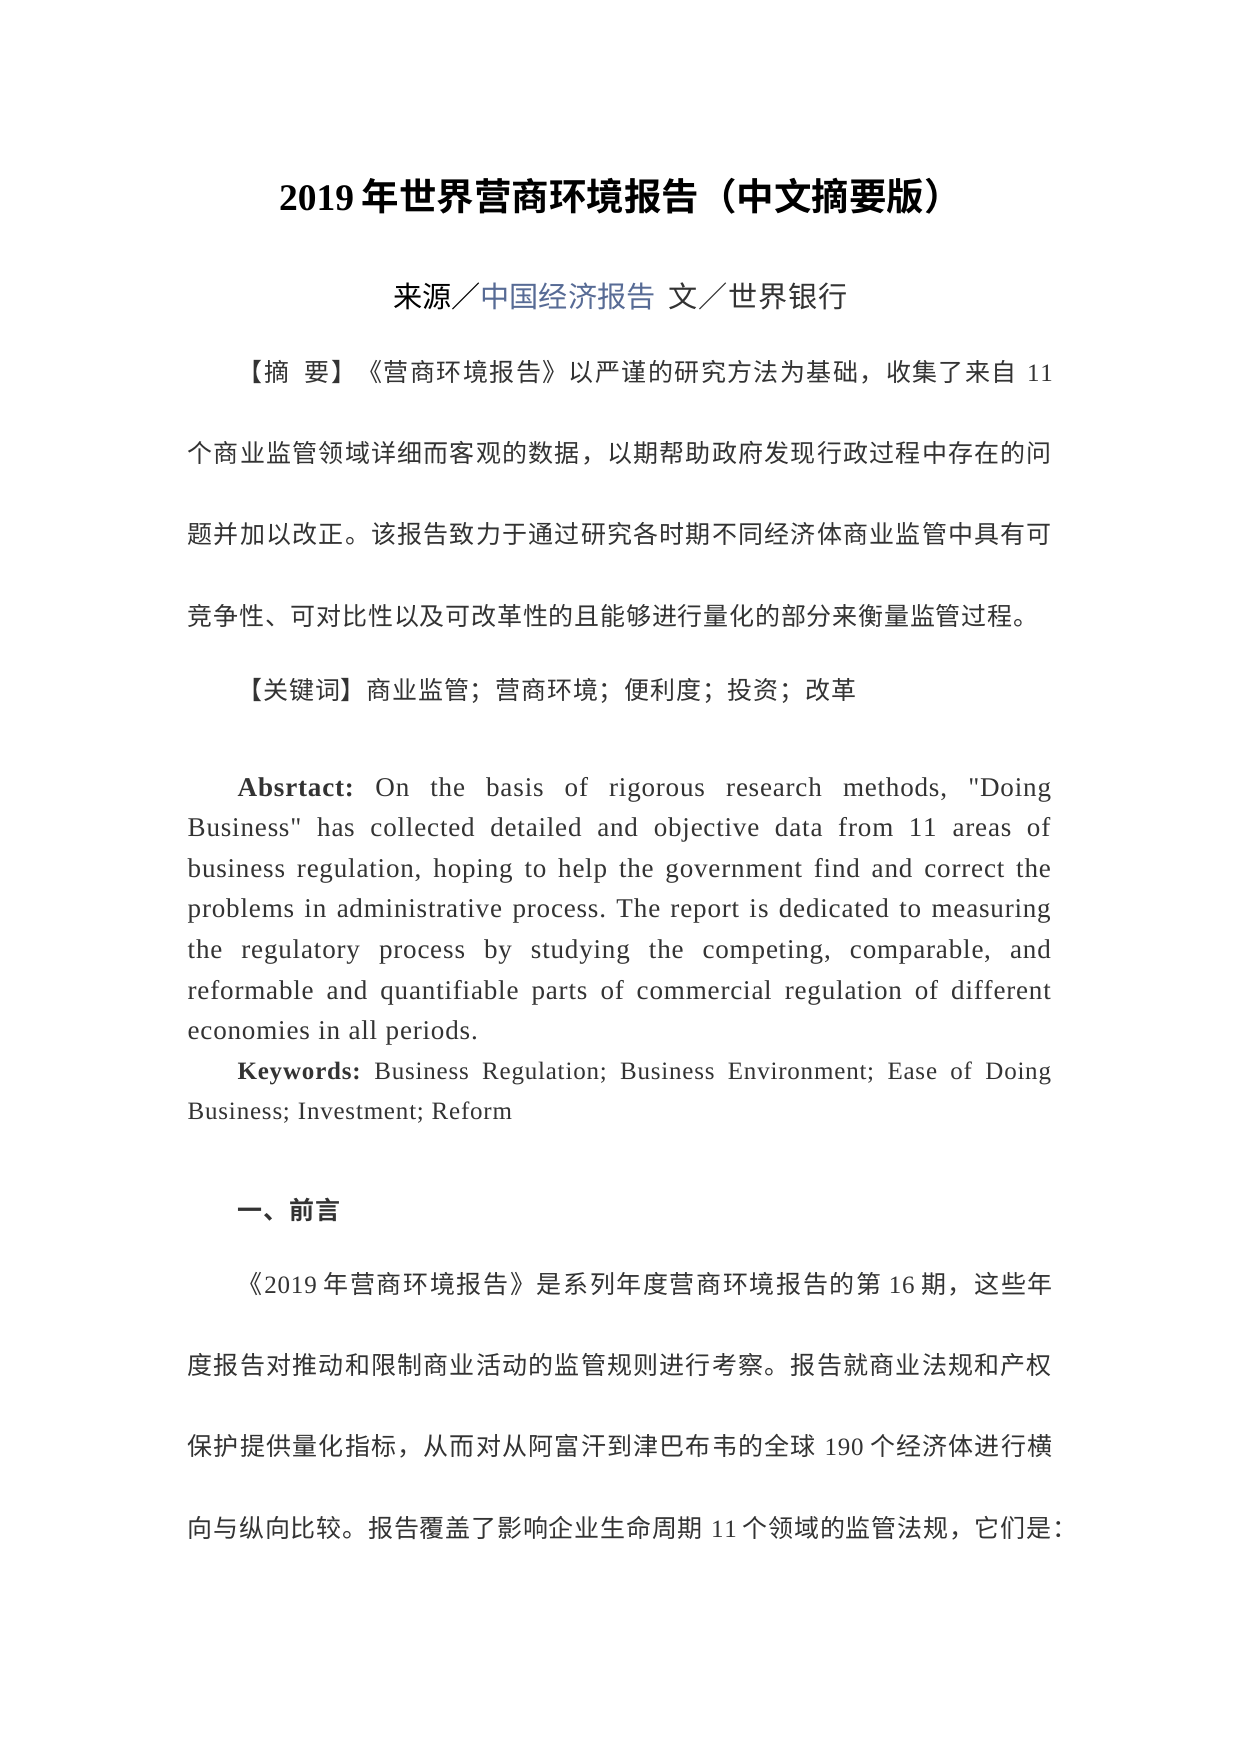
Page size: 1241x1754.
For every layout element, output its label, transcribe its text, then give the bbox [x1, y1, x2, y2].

text 【关键词】商业监管；营商环境；便利度；投资；改革 [187, 656, 1053, 721]
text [187, 1250, 1053, 1559]
text 【摘 要】《营商环境报告》以严谨的研究方法为基础，收集了来自11个商业监管领域详细而客观的数据，以期帮助政府发现行政过程中存在的问题并加以改正。该报告致力于通过研究各时期不同经济体商业监管中具有可竞争性、可对比性以及可改革性的且能够进行量化的部分来衡量监管过程。 [187, 338, 1053, 647]
text Keywords: Business Regulation; Business Environment; Ease of Doing Business; Investment; Reform [187, 1054, 1053, 1168]
text Absrtact: On the basis of rigorous research methods, "Doing Business" has collected detailed and objective data from 11 areas of business regulation, hoping to help the government find and correct the problems in administrative process. The report is dedicated to measuring the regulatory process by studying the competing, comparable, and reformable and quantifiable parts of commercial regulation of different economies in all periods. [187, 770, 1053, 1046]
text 来源／中国经济报告 文／世界银行 [187, 262, 1053, 327]
text 2019年世界营商环境报告（中文摘要版） [187, 162, 1053, 227]
text 一、前言 [187, 1176, 1053, 1241]
